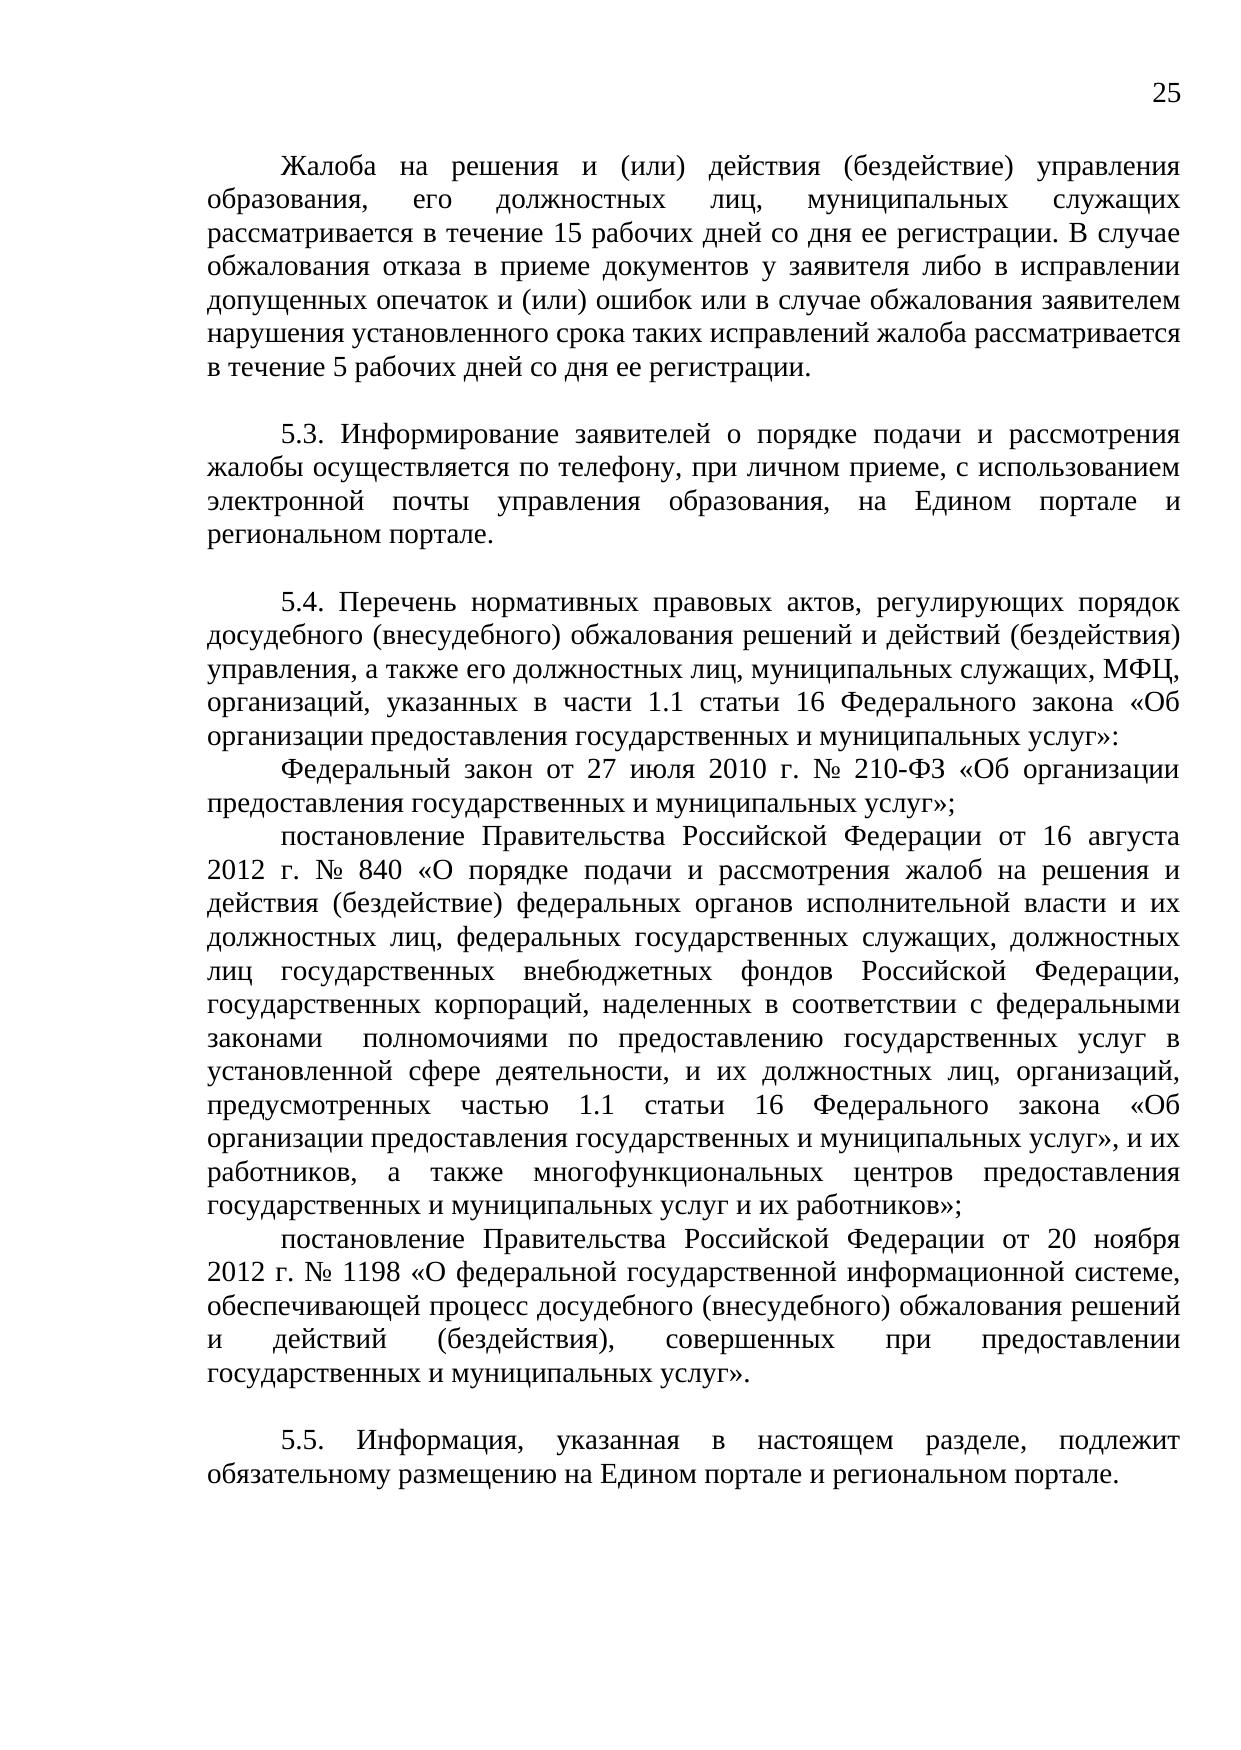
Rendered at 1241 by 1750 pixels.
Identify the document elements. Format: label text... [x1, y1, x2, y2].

text 5.5. Информация, указанная в настоящем разделе, подлежит обязательному размещению на Едином портале и региональном портале. [207, 1422, 1181, 1489]
text 5.4. Перечень нормативных правовых актов, регулирующих порядок досудебного (внесудебного) обжалования решений и действий (бездействия) управления, а также его должностных лиц, муниципальных служащих, МФЦ, организаций, указанных в части 1.1 статьи 16 Федерального закона «Об организации предоставления государственных и муниципальных услуг»: [207, 584, 1181, 751]
text Жалоба на решения и (или) действия (бездействие) управления образования, его должностных лиц, муниципальных служащих рассматривается в течение 15 рабочих дней со дня ее регистрации. В случае обжалования отказа в приеме документов у заявителя либо в исправлении допущенных опечаток и (или) ошибок или в случае обжалования заявителем нарушения установленного срока таких исправлений жалоба рассматривается в течение 5 рабочих дней со дня ее регистрации. [207, 148, 1181, 382]
text постановление Правительства Российской Федерации от 20 ноября 2012 г. № 1198 «О федеральной государственной информационной системе, обеспечивающей процесс досудебного (внесудебного) обжалования решений и действий (бездействия), совершенных при предоставлении государственных и муниципальных услуг». [207, 1221, 1181, 1389]
text 5.3. Информирование заявителей о порядке подачи и рассмотрения жалобы осуществляется по телефону, при личном приеме, с использованием электронной почты управления образования, на Едином портале и региональном портале. [207, 416, 1181, 550]
text постановление Правительства Российской Федерации от 16 августа 2012 г. № 840 «О порядке подачи и рассмотрения жалоб на решения и действия (бездействие) федеральных органов исполнительной власти и их должностных лиц, федеральных государственных служащих, должностных лиц государственных внебюджетных фондов Российской Федерации, государственных корпораций, наделенных в соответствии с федеральными законами полномочиями по предоставлению государственных услуг в установленной сфере деятельности, и их должностных лиц, организаций, предусмотренных частью 1.1 статьи 16 Федерального закона «Об организации предоставления государственных и муниципальных услуг», и их работников, а также многофункциональных центров предоставления государственных и муниципальных услуг и их работников»; [207, 818, 1181, 1221]
text Федеральный закон от 27 июля 2010 г. № 210-ФЗ «Об организации предоставления государственных и муниципальных услуг»; [207, 751, 1181, 818]
